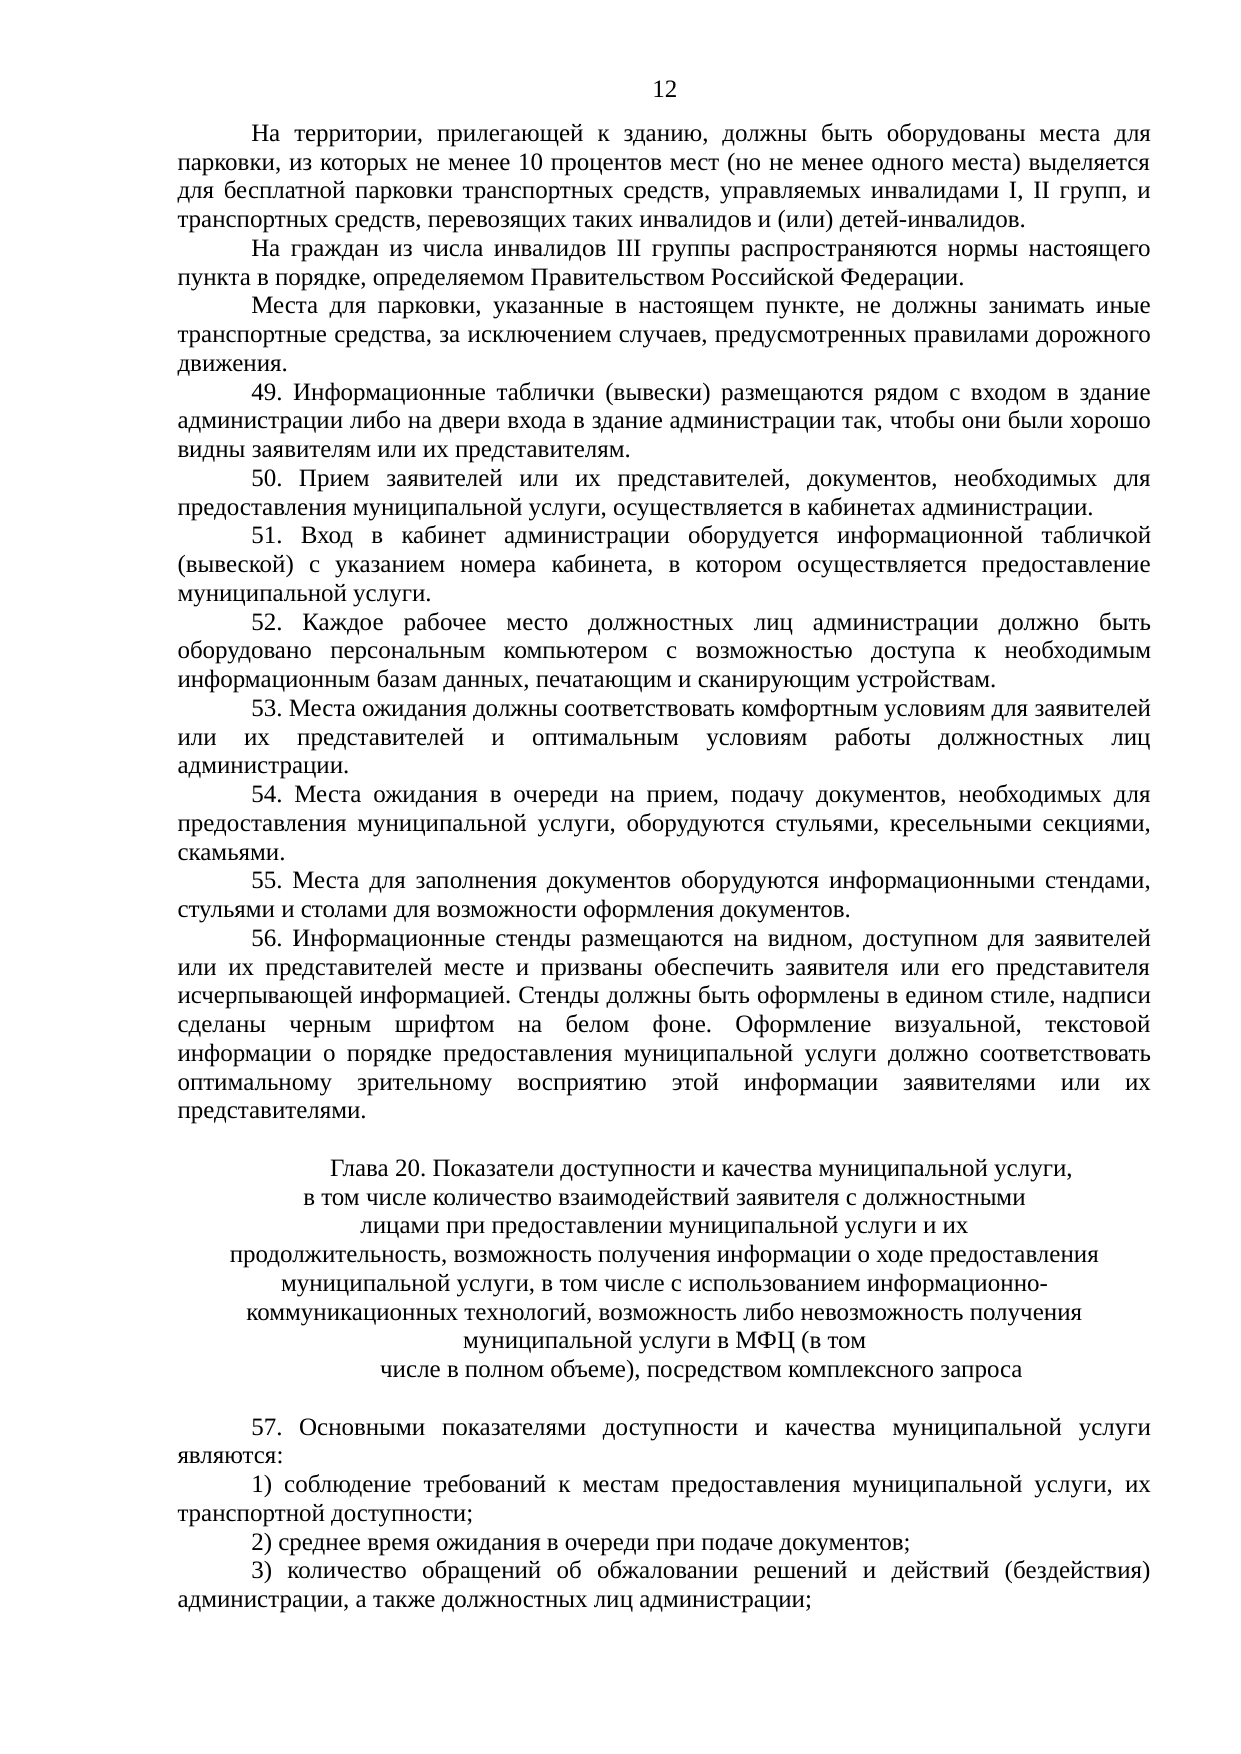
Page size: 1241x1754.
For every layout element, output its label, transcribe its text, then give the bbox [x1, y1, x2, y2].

text 51. Вход в кабинет администрации оборудуется информационной табличкой (вывеской) с указанием номера кабинета, в котором осуществляется предоставление муниципальной услуги. [177, 521, 1152, 607]
text 54. Места ожидания в очереди на прием, подачу документов, необходимых для предоставления муниципальной услуги, оборудуются стульями, кресельными секциями, скамьями. [177, 779, 1152, 866]
text 3) количество обращений об обжаловании решений и действий (бездействия) администрации, а также должностных лиц администрации; [177, 1556, 1152, 1613]
text На граждан из числа инвалидов III группы распространяются нормы настоящего пункта в порядке, определяемом Правительством Российской Федерации. [177, 233, 1152, 291]
text 53. Места ожидания должны соответствовать комфортным условиям для заявителей или их представителей и оптимальным условиям работы должностных лиц администрации. [177, 693, 1152, 779]
text Глава 20. Показатели доступности и качества муниципальной услуги, в том числе количество взаимодействий заявителя с должностными лицами при предоставлении муниципальной услуги и их продолжительность, возможность получения информации о ходе предоставления муниципальной услуги, в том числе с использованием информационно-коммуникационных технологий, возможность либо невозможность получения муниципальной услуги в МФЦ (в том [177, 1153, 1152, 1354]
text 2) среднее время ожидания в очереди при подаче документов; [177, 1527, 1152, 1556]
text 52. Каждое рабочее место должностных лиц администрации должно быть оборудовано персональным компьютером с возможностью доступа к необходимым информационным базам данных, печатающим и сканирующим устройствам. [177, 607, 1152, 693]
text 49. Информационные таблички (вывески) размещаются рядом с входом в здание администрации либо на двери входа в здание администрации так, чтобы они были хорошо видны заявителям или их представителям. [177, 377, 1152, 463]
text 55. Места для заполнения документов оборудуются информационными стендами, стульями и столами для возможности оформления документов. [177, 866, 1152, 923]
text числе в полном объеме), посредством комплексного запроса [177, 1354, 1152, 1383]
text 57. Основными показателями доступности и качества муниципальной услуги являются: [177, 1412, 1152, 1469]
text На территории, прилегающей к зданию, должны быть оборудованы места для парковки, из которых не менее 10 процентов мест (но не менее одного места) выделяется для бесплатной парковки транспортных средств, управляемых инвалидами I, II групп, и транспортных средств, перевозящих таких инвалидов и (или) детей-инвалидов. [177, 118, 1152, 233]
text 56. Информационные стенды размещаются на видном, доступном для заявителей или их представителей месте и призваны обеспечить заявителя или его представителя исчерпывающей информацией. Стенды должны быть оформлены в едином стиле, надписи сделаны черным шрифтом на белом фоне. Оформление визуальной, текстовой информации о порядке предоставления муниципальной услуги должно соответствовать оптимальному зрительному восприятию этой информации заявителями или их представителями. [177, 923, 1152, 1124]
text Места для парковки, указанные в настоящем пункте, не должны занимать иные транспортные средства, за исключением случаев, предусмотренных правилами дорожного движения. [177, 291, 1152, 377]
text 1) соблюдение требований к местам предоставления муниципальной услуги, их транспортной доступности; [177, 1469, 1152, 1527]
text 50. Прием заявителей или их представителей, документов, необходимых для предоставления муниципальной услуги, осуществляется в кабинетах администрации. [177, 463, 1152, 521]
